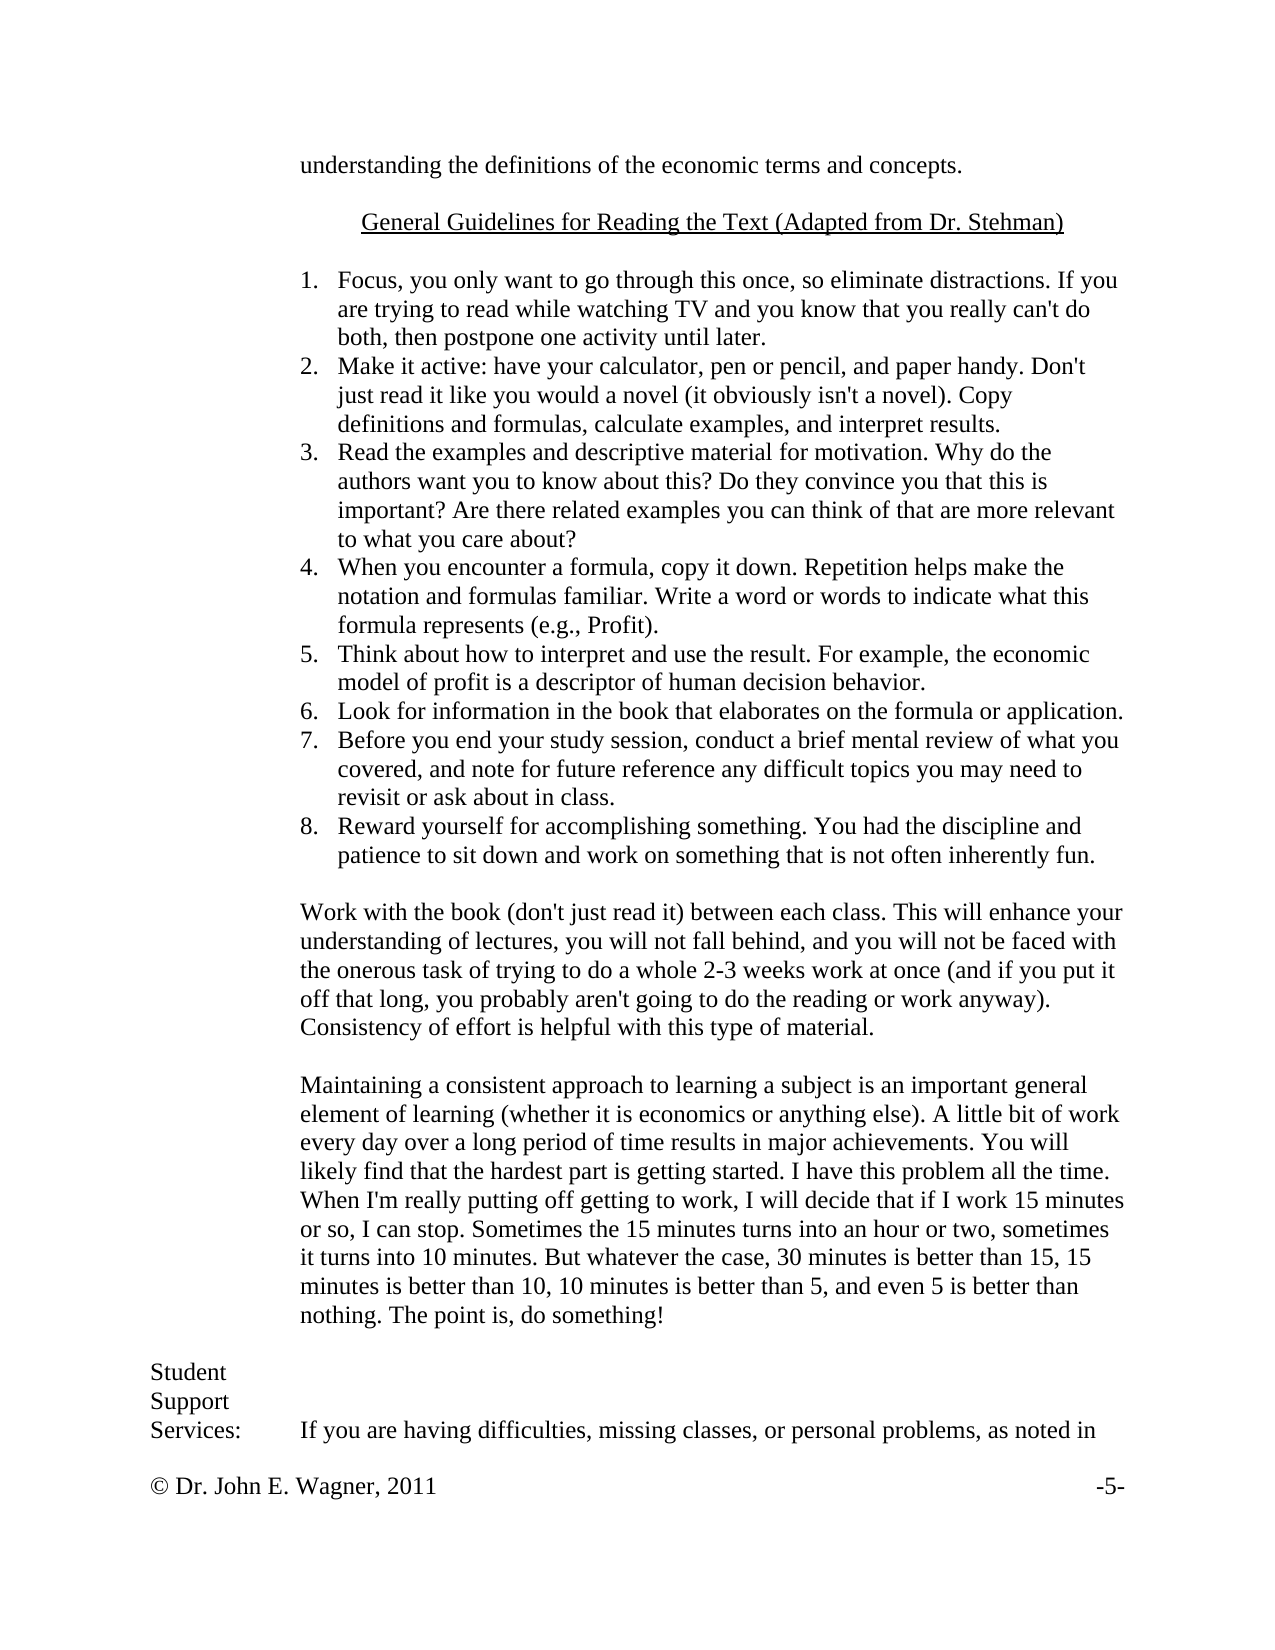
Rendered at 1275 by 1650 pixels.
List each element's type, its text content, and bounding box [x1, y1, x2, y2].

text Maintaining a consistent approach to learning a subject is an important general element of learning (whether it is economics or anything else). A little bit of work every day over a long period of time results in major achievements. You will likely find that the hardest part is getting started. I have this problem all the time. When I'm really putting off getting to work, I will decide that if I work 15 minutes or so, I can stop. Sometimes the 15 minutes turns into an hour or two, sometimes it turns into 10 minutes. But whatever the case, 30 minutes is better than 15, 15 minutes is better than 10, 10 minutes is better than 5, and even 5 is better than nothing. The point is, do something! [300, 1070, 1125, 1329]
text General Guidelines for Reading the Text (Adapted from Dr. Stehman) [300, 207, 1125, 236]
text 6. Look for information in the book that elaborates on the formula or application. [300, 696, 1125, 725]
text 4. When you encounter a formula, copy it down. Repetition helps make the notation and formulas familiar. Write a word or words to indicate what this formula represents (e.g., Profit). [300, 552, 1125, 639]
text 7. Before you end your study session, conduct a brief mental review of what you covered, and note for future reference any difficult topics you may need to revisit or ask about in class. [300, 725, 1125, 811]
text Support [150, 1386, 1125, 1415]
text 3. Read the examples and descriptive material for motivation. Why do the authors want you to know about this? Do they convince you that this is important? Are there related examples you can think of that are more relevant to what you care about? [300, 437, 1125, 552]
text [150, 1415, 1125, 1444]
text 1. Focus, you only want to go through this once, so eliminate distractions. If you are trying to read while watching TV and you know that you really can't do both, then postpone one activity until later. [300, 265, 1125, 351]
text 8. Reward yourself for accomplishing something. You had the discipline and patience to sit down and work on something that is not often inherently fun. [300, 811, 1125, 869]
text Student [150, 1357, 1125, 1386]
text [150, 150, 1125, 179]
text 2. Make it active: have your calculator, pen or pencil, and paper handy. Don't just read it like you would a novel (it obviously isn't a novel). Copy definitions and formulas, calculate examples, and interpret results. [300, 351, 1125, 437]
text 5. Think about how to interpret and use the result. For example, the economic model of profit is a descriptor of human decision behavior. [300, 639, 1125, 696]
text Work with the book (don't just read it) between each class. This will enhance your understanding of lectures, you will not fall behind, and you will not be faced with the onerous task of trying to do a whole 2-3 weeks work at once (and if you put it off that long, you probably aren't going to do the reading or work anyway). Consistency of effort is helpful with this type of material. [300, 897, 1125, 1041]
